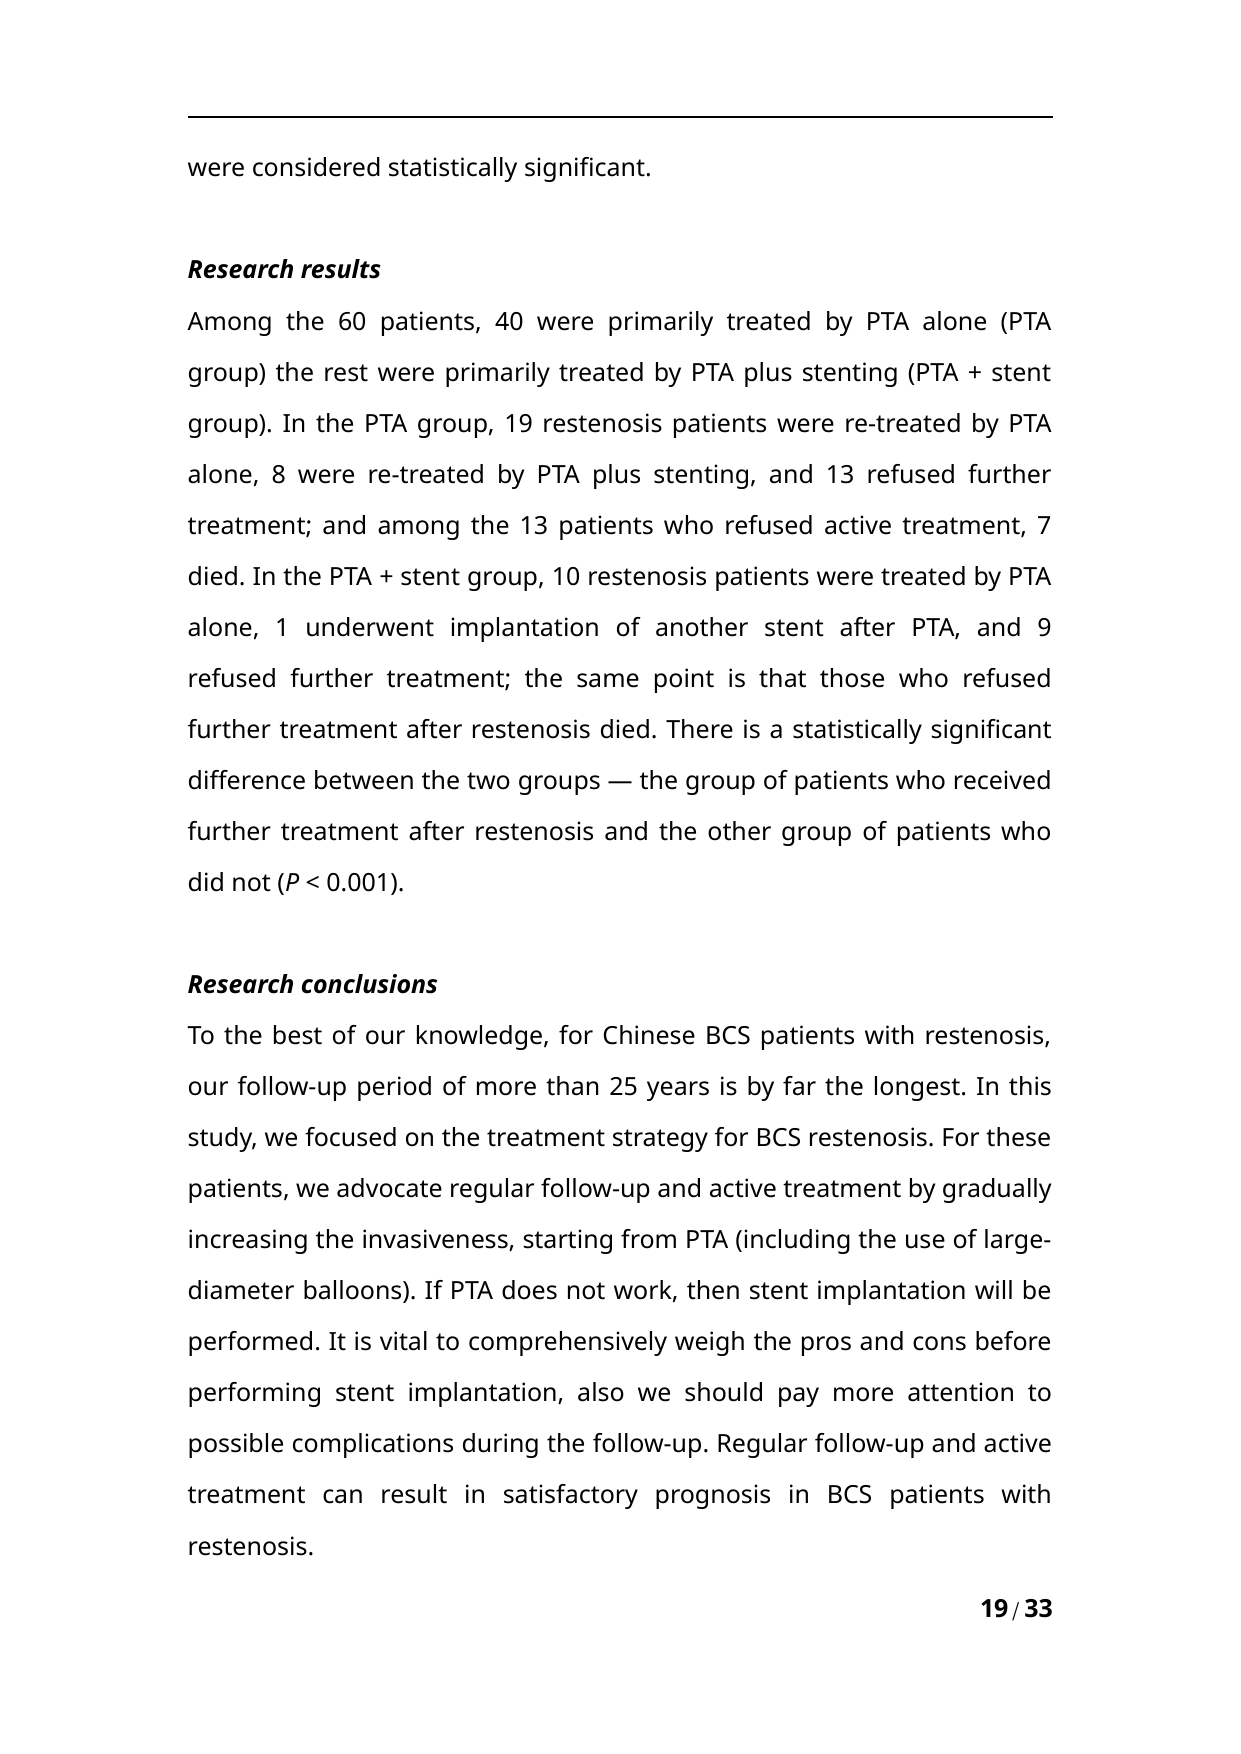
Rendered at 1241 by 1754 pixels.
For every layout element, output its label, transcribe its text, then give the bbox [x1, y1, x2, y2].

text Among the 60 patients, 40 were primarily treated by PTA alone (PTA group) the rest were primarily treated by PTA plus stenting (PTA + stent group). In the PTA group, 19 restenosis patients were re-treated by PTA alone, 8 were re-treated by PTA plus stenting, and 13 refused further treatment; and among the 13 patients who refused active treatment, 7 died. In the PTA + stent group, 10 restenosis patients were treated by PTA alone, 1 underwent implantation of another stent after PTA, and 9 refused further treatment; the same point is that those who refused further treatment after restenosis died. There is a statistically significant difference between the two groups — the group of patients who received further treatment after restenosis and the other group of patients who did not (P < 0.001). [187, 303, 1053, 899]
text Research conclusions [187, 967, 1053, 1001]
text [187, 150, 1053, 184]
text To the best of our knowledge, for Chinese BCS patients with restenosis, our follow-up period of more than 25 years is by far the longest. In this study, we focused on the treatment strategy for BCS restenosis. For these patients, we advocate regular follow-up and active treatment by gradually increasing the invasiveness, starting from PTA (including the use of large-diameter balloons). If PTA does not work, then stent implantation will be performed. It is vital to comprehensively weigh the pros and cons before performing stent implantation, also we should pay more attention to possible complications during the follow-up. Regular follow-up and active treatment can result in satisfactory prognosis in BCS patients with restenosis. [187, 1018, 1053, 1562]
text Research results [187, 252, 1053, 286]
